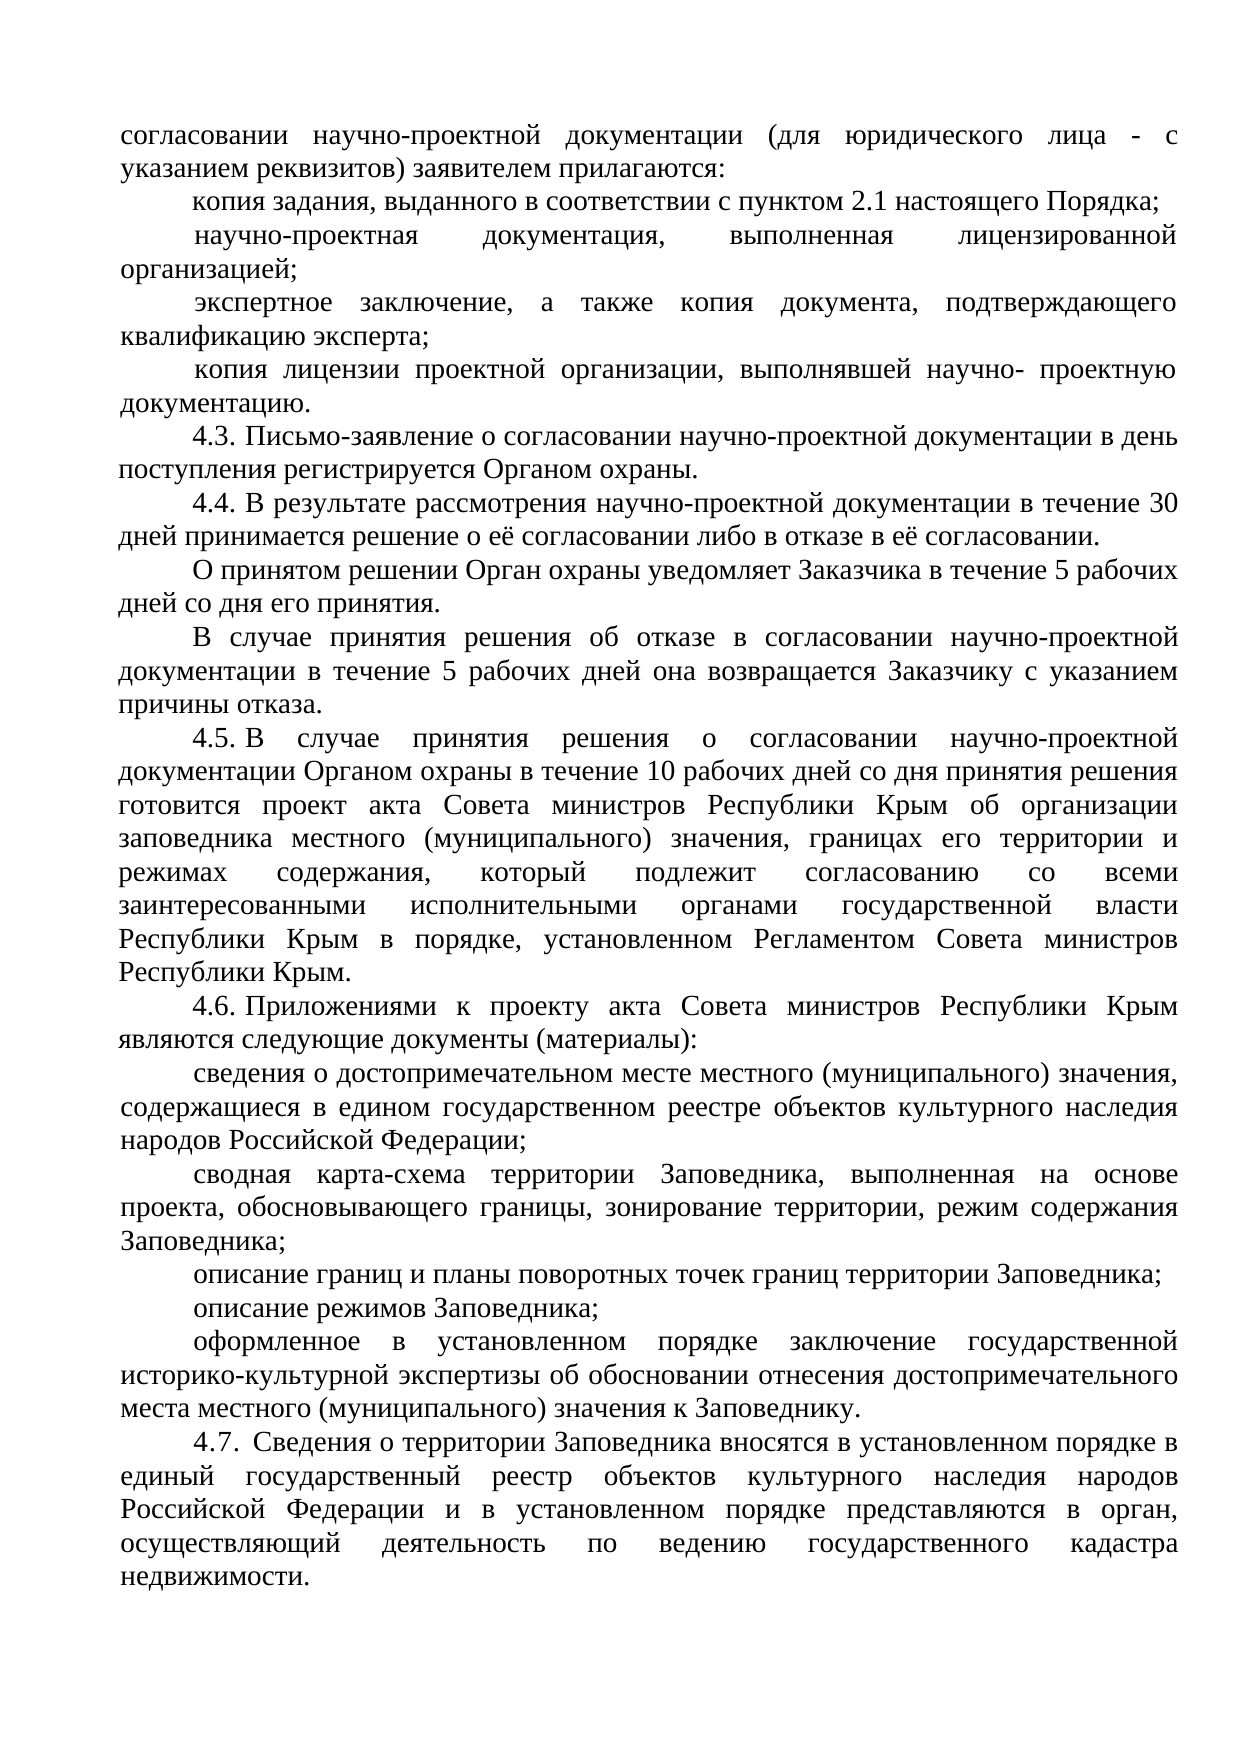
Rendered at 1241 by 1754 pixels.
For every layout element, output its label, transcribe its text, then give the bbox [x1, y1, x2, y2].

text экспертное заключение, а также копия документа, подтверждающего квалификацию эксперта; [120, 284, 1177, 351]
list В случае принятия решения о согласовании научно-проектной документации Органом охраны в течение 10 рабочих дней со дня принятия решения готовится проект акта Совета министров Республики Крым об организации заповедника местного (муниципального) значения, границах его территории и режимах содержания, который подлежит согласованию со всеми заинтересованными исполнительными органами государственной власти Республики Крым в порядке, установленном Регламентом Совета министров Республики Крым. [118, 720, 1179, 989]
text копия лицензии проектной организации, выполнявшей научно- проектную документацию. [120, 351, 1177, 418]
text сведения о достопримечательном месте местного (муниципального) значения, содержащиеся в едином государственном реестре объектов культурного наследия народов Российской Федерации; [120, 1056, 1179, 1156]
text копия задания, выданного в соответствии с пунктом 2.1 настоящего Порядка; [120, 184, 1179, 217]
text оформленное в установленном порядке заключение государственной историко-культурной экспертизы об обосновании отнесения достопримечательного места местного (муниципального) значения к Заповеднику. [120, 1324, 1179, 1425]
text описание границ и планы поворотных точек границ территории Заповедника; [120, 1257, 1179, 1291]
text описание режимов Заповедника; [120, 1291, 1179, 1324]
text В случае принятия решения об отказе в согласовании научно-проектной документации в течение 5 рабочих дней она возвращается Заказчику с указанием причины отказа. [118, 620, 1179, 720]
list В результате рассмотрения научно-проектной документации в течение 30 дней принимается решение о её согласовании либо в отказе в её согласовании. [118, 486, 1179, 553]
list Письмо-заявление о согласовании научно-проектной документации в день поступления регистрируется Органом охраны. [118, 418, 1179, 486]
text сводная карта-схема территории Заповедника, выполненная на основе проекта, обосновывающего границы, зонирование территории, режим содержания Заповедника; [120, 1156, 1179, 1257]
list Приложениями к проекту акта Совета министров Республики Крым являются следующие документы (материалы): [118, 989, 1179, 1056]
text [120, 118, 1179, 184]
list Сведения о территории Заповедника вносятся в установленном порядке в единый государственный реестр объектов культурного наследия народов Российской Федерации и в установленном порядке представляются в орган, осуществляющий деятельность по ведению государственного кадастра недвижимости. [120, 1425, 1179, 1592]
text научно-проектная документация, выполненная лицензированной организацией; [120, 217, 1177, 284]
text О принятом решении Орган охраны уведомляет Заказчика в течение 5 рабочих дней со дня его принятия. [118, 553, 1179, 620]
